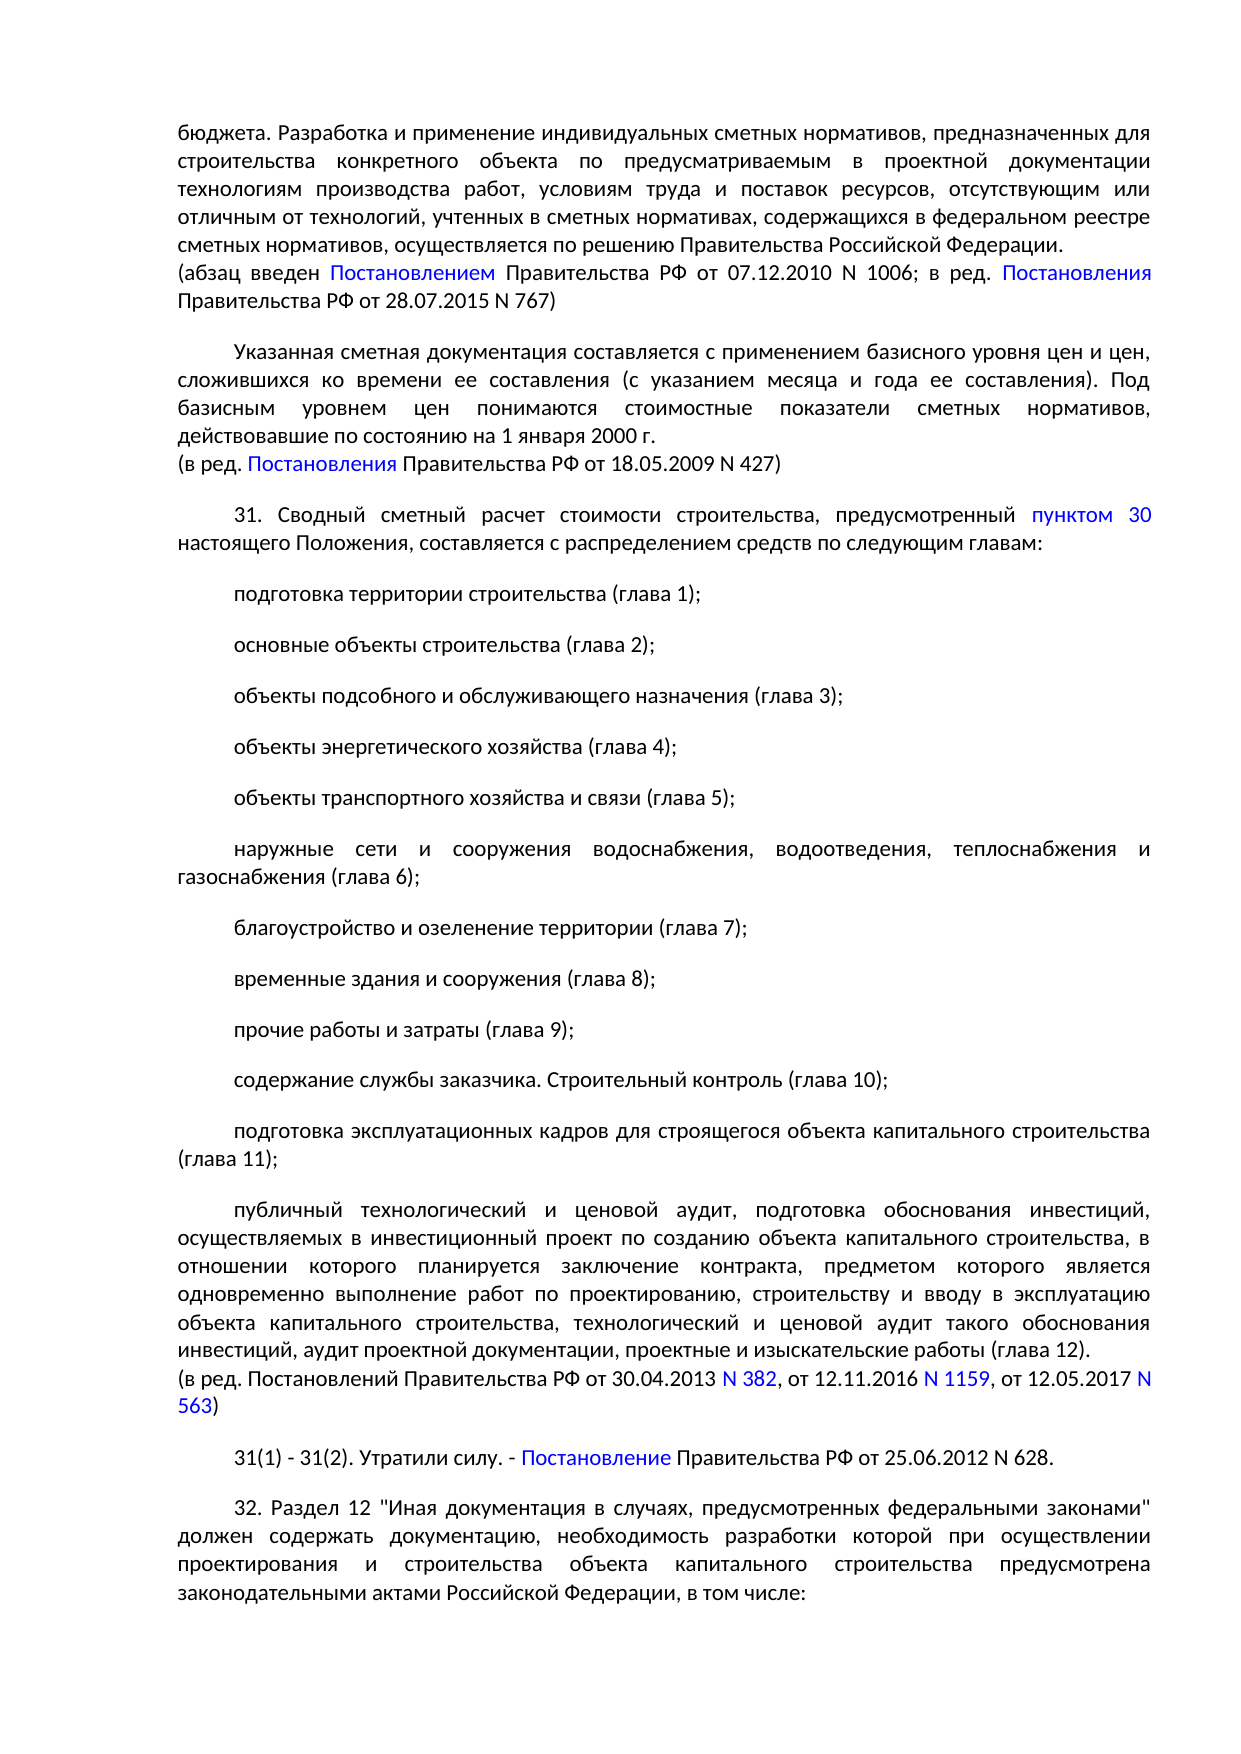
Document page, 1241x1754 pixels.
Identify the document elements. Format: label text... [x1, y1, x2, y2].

text наружные сети и сооружения водоснабжения, водоотведения, теплоснабжения и газоснабжения (глава 6); [177, 834, 1152, 890]
text благоустройство и озеленение территории (глава 7); [177, 913, 1152, 941]
text (в ред. Постановления Правительства РФ от 18.05.2009 N 427) [177, 449, 1152, 477]
text объекты подсобного и обслуживающего назначения (глава 3); [177, 681, 1152, 709]
text 32. Раздел 12 "Иная документация в случаях, предусмотренных федеральными законами" должен содержать документацию, необходимость разработки которой при осуществлении проектирования и строительства объекта капитального строительства предусмотрена законодательными актами Российской Федерации, в том числе: [177, 1493, 1152, 1606]
text (в ред. Постановлений Правительства РФ от 30.04.2013 N 382, от 12.11.2016 N 1159, от 12.05.2017 N 563) [177, 1364, 1152, 1420]
text подготовка территории строительства (глава 1); [177, 579, 1152, 607]
text публичный технологический и ценовой аудит, подготовка обоснования инвестиций, осуществляемых в инвестиционный проект по созданию объекта капитального строительства, в отношении которого планируется заключение контракта, предметом которого является одновременно выполнение работ по проектированию, строительству и вводу в эксплуатацию объекта капитального строительства, технологический и ценовой аудит такого обоснования инвестиций, аудит проектной документации, проектные и изыскательские работы (глава 12). [177, 1196, 1152, 1364]
text 31. Сводный сметный расчет стоимости строительства, предусмотренный пунктом 30 настоящего Положения, составляется с распределением средств по следующим главам: [177, 500, 1152, 556]
text подготовка эксплуатационных кадров для строящегося объекта капитального строительства (глава 11); [177, 1117, 1152, 1173]
text основные объекты строительства (глава 2); [177, 630, 1152, 658]
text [177, 118, 1152, 258]
text 31(1) - 31(2). Утратили силу. - Постановление Правительства РФ от 25.06.2012 N 628. [177, 1443, 1152, 1471]
text содержание службы заказчика. Строительный контроль (глава 10); [177, 1066, 1152, 1094]
text объекты транспортного хозяйства и связи (глава 5); [177, 783, 1152, 811]
text (абзац введен Постановлением Правительства РФ от 07.12.2010 N 1006; в ред. Постановления Правительства РФ от 28.07.2015 N 767) [177, 258, 1152, 314]
text временные здания и сооружения (глава 8); [177, 964, 1152, 992]
text Указанная сметная документация составляется с применением базисного уровня цен и цен, сложившихся ко времени ее составления (с указанием месяца и года ее составления). Под базисным уровнем цен понимаются стоимостные показатели сметных нормативов, действовавшие по состоянию на 1 января 2000 г. [177, 337, 1152, 449]
text объекты энергетического хозяйства (глава 4); [177, 732, 1152, 760]
text прочие работы и затраты (глава 9); [177, 1015, 1152, 1043]
